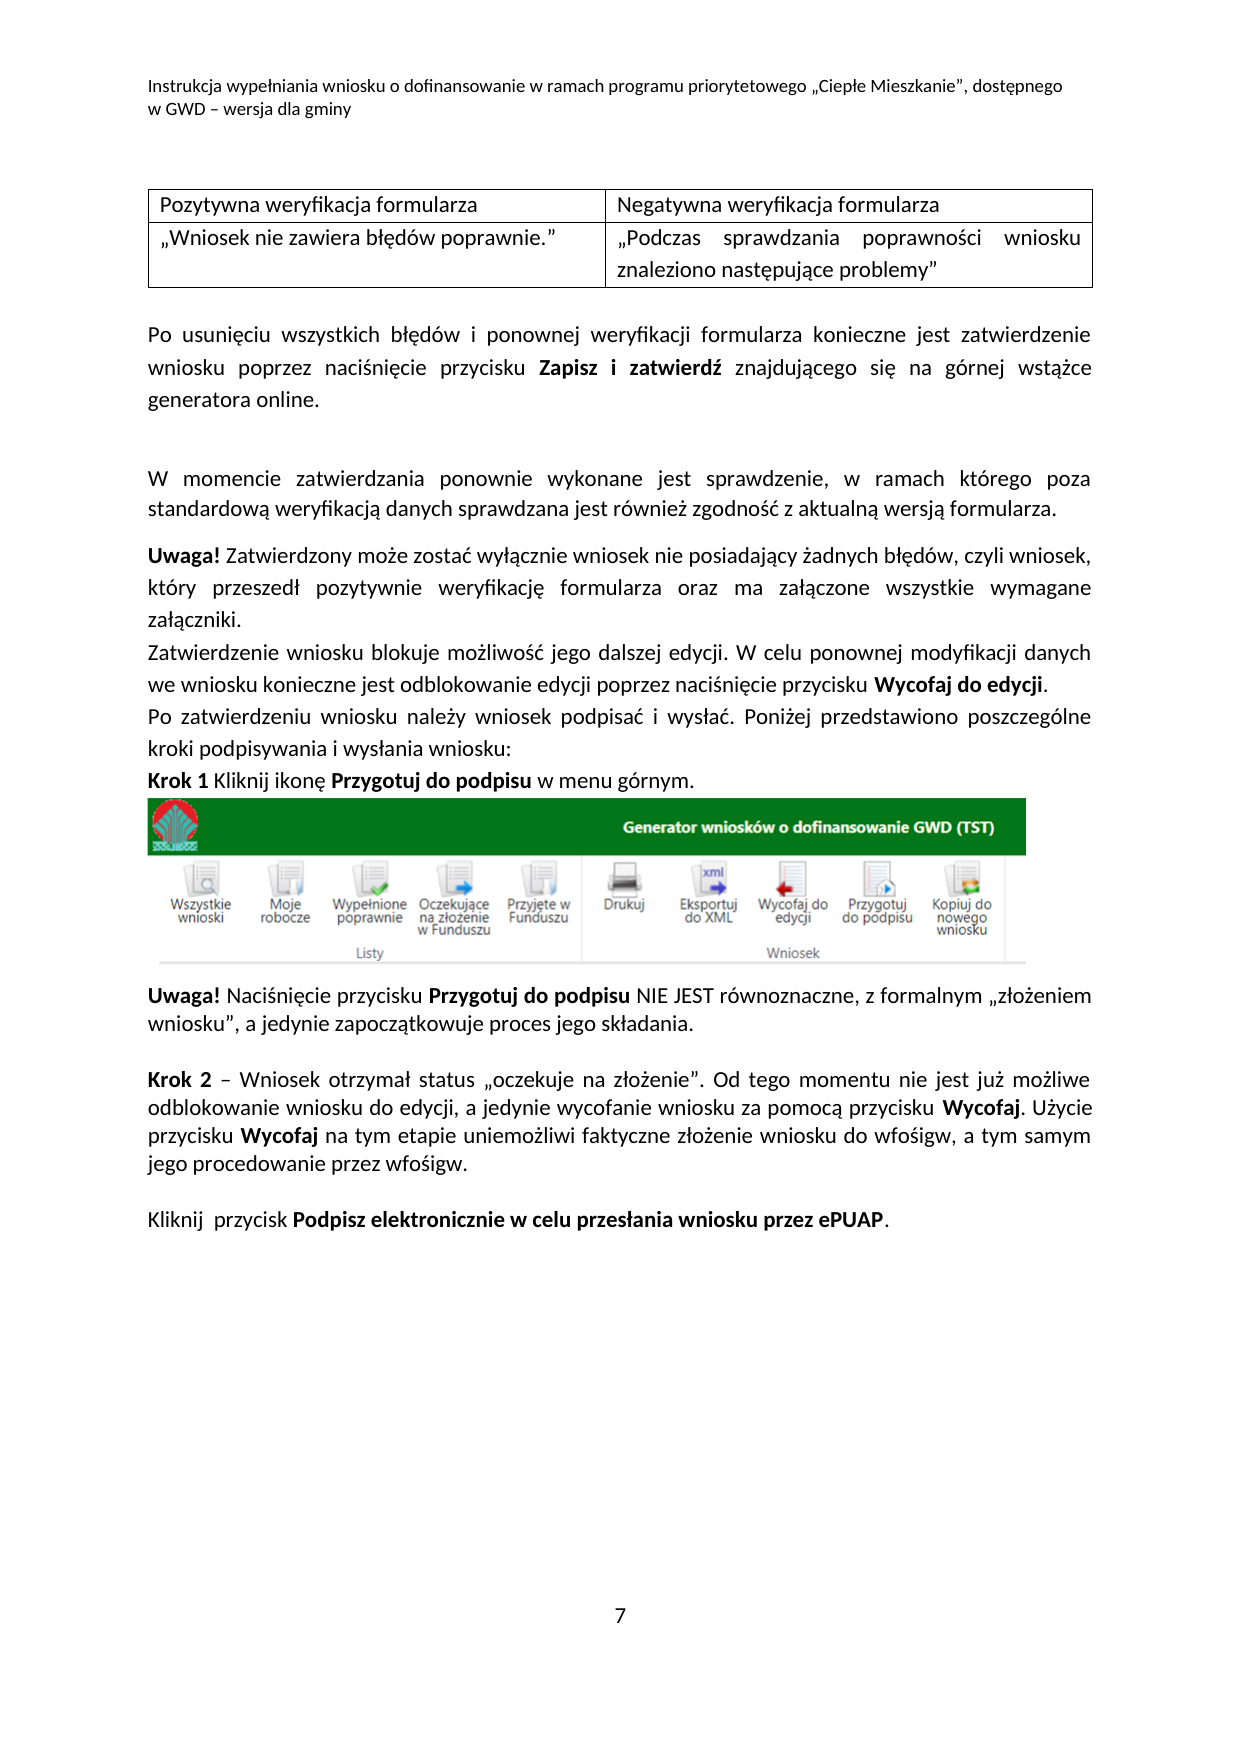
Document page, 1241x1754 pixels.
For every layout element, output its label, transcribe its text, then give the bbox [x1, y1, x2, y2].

text W momencie zatwierdzania ponownie wykonane jest sprawdzenie, w ramach którego poza standardową weryfikacją danych sprawdzana jest również zgodność z aktualną wersją formularza. [148, 464, 1093, 522]
text Zatwierdzenie wniosku blokuje możliwość jego dalszej edycji. W celu ponownej modyfikacji danych we wniosku konieczne jest odblokowanie edycji poprzez naciśnięcie przycisku Wycofaj do edycji. [148, 638, 1093, 698]
text Uwaga! Naciśnięcie przycisku Przygotuj do podpisu NIE JEST równoznaczne, z formalnym „złożeniem wniosku”, a jedynie zapoczątkowuje proces jego składania. [148, 981, 1093, 1037]
text Kliknij przycisk Podpisz elektronicznie w celu przesłania wniosku przez ePUAP. [148, 1205, 1093, 1233]
text Po usunięciu wszystkich błędów i ponownej weryfikacji formularza konieczne jest zatwierdzenie wniosku poprzez naciśnięcie przycisku Zapisz i zatwierdź znajdującego się na górnej wstążce generatora online. [148, 321, 1093, 413]
table_cell „Podczas sprawdzania poprawności wniosku znaleziono następujące problemy” [606, 223, 1092, 287]
picture [147, 798, 1026, 965]
table_cell „Wniosek nie zawiera błędów poprawnie.” [149, 223, 605, 287]
text Krok 2 – Wniosek otrzymał status „oczekuje na złożenie”. Od tego momentu nie jest już możliwe odblokowanie wniosku do edycji, a jedynie wycofanie wniosku za pomocą przycisku Wycofaj. Użycie przycisku Wycofaj na tym etapie uniemożliwi faktyczne złożenie wniosku do wfośigw, a tym samym jego procedowanie przez wfośigw. [148, 1065, 1093, 1177]
table_header Negatywna weryfikacja formularza [606, 190, 1092, 222]
text Krok 1 Kliknij ikonę Przygotuj do podpisu w menu górnym. [148, 766, 1093, 794]
text Uwaga! Zatwierdzony może zostać wyłącznie wniosek nie posiadający żadnych błędów, czyli wniosek, który przeszedł pozytywnie weryfikację formularza oraz ma załączone wszystkie wymagane załączniki. [148, 541, 1093, 633]
table_header Pozytywna weryfikacja formularza [149, 190, 605, 222]
text Po zatwierdzeniu wniosku należy wniosek podpisać i wysłać. Poniżej przedstawiono poszczególne kroki podpisywania i wysłania wniosku: [148, 702, 1093, 762]
